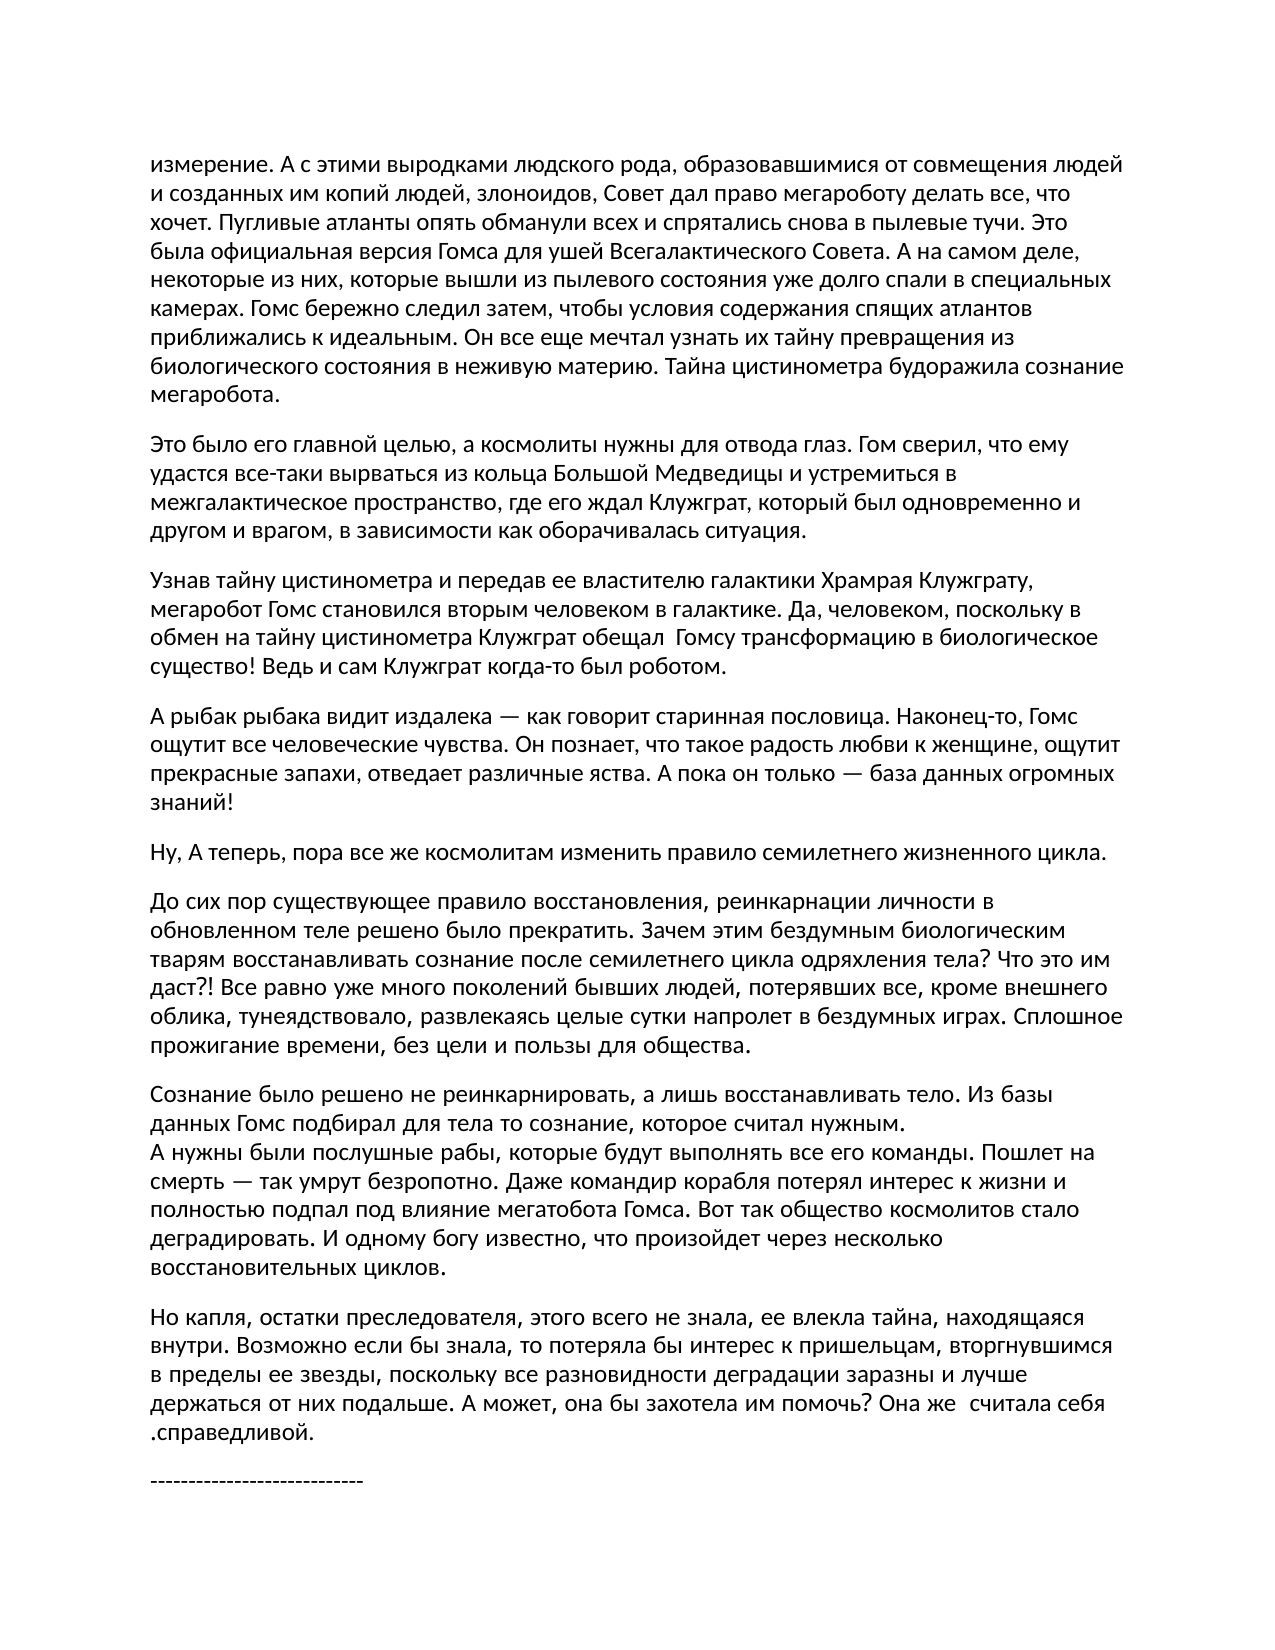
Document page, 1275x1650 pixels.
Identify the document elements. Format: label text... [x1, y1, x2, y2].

text ---------------------------- [150, 1467, 1125, 1495]
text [150, 150, 1125, 409]
text Сознание было решено не реинкарнировать, а лишь восстанавливать тело. Из базы данных Гомс подбирал для тела то сознание, которое считал нужным. А нужны были послушные рабы, которые будут выполнять все его команды. Пошлет на смерть — так умрут безропотно. Даже командир корабля потерял интерес к жизни и полностью подпал под влияние мегатобота Гомса. Вот так общество космолитов стало деградировать. И одному богу известно, что произойдет через несколько восстановительных циклов. [150, 1080, 1125, 1281]
text Ну, A теперь, пора все же космолитам изменить правило семилетнего жизненного цикла. [150, 837, 1125, 866]
text Это было его главной целью, а космолиты нужны для отвода глаз. Гом сверил, что ему удастся все-таки вырваться из кольца Большой Медведицы и устремиться в межгалактическое пространство, где его ждал Клужграт, который был одновременно и другом и врагом, в зависимости как оборачивалась ситуация. [150, 429, 1125, 544]
text Узнав тайну цистинометра и передав ее властителю галактики Храмрая Клужграту, мегаробот Гомс становился вторым человеком в галактике. Да, человеком, поскольку в обмен на тайну цистинометра Клужграт обещал Гомсу трансформацию в биологическое существо! Ведь и сам Клужграт когда-то был роботом. [150, 565, 1125, 680]
text Но капля, остатки преследователя, этого всего не знала, ее влекла тайна, находящаяся внутри. Возможно если бы знала, то потеряла бы интерес к пришельцам, вторгнувшимся в пределы ее звезды, поскольку все разновидности деградации заразны и лучше держаться от них подальше. А может, она бы захотела им помочь? Она же считала себя .справедливой. [150, 1302, 1125, 1446]
text До сих пор существующее правило восстановления, реинкарнации личности в обновленном теле решено было прекратить. Зачем этим бездумным биологическим тварям восстанавливать сознание после семилетнего цикла одряхления тела? Что это им даст?! Все равно уже много поколений бывших людей, потерявших все, кроме внешнего облика, тунеядствовало, развлекаясь целые сутки напролет в бездумных играх. Сплошное прожигание времени, без цели и пользы для общества. [150, 887, 1125, 1059]
text А рыбак рыбака видит издалека — как говорит старинная пословица. Наконец-то, Гомс ощутит все человеческие чувства. Он познает, что такое радость любви к женщине, ощутит прекрасные запахи, отведает различные яства. А пока он только — база данных огромных знаний! [150, 701, 1125, 816]
